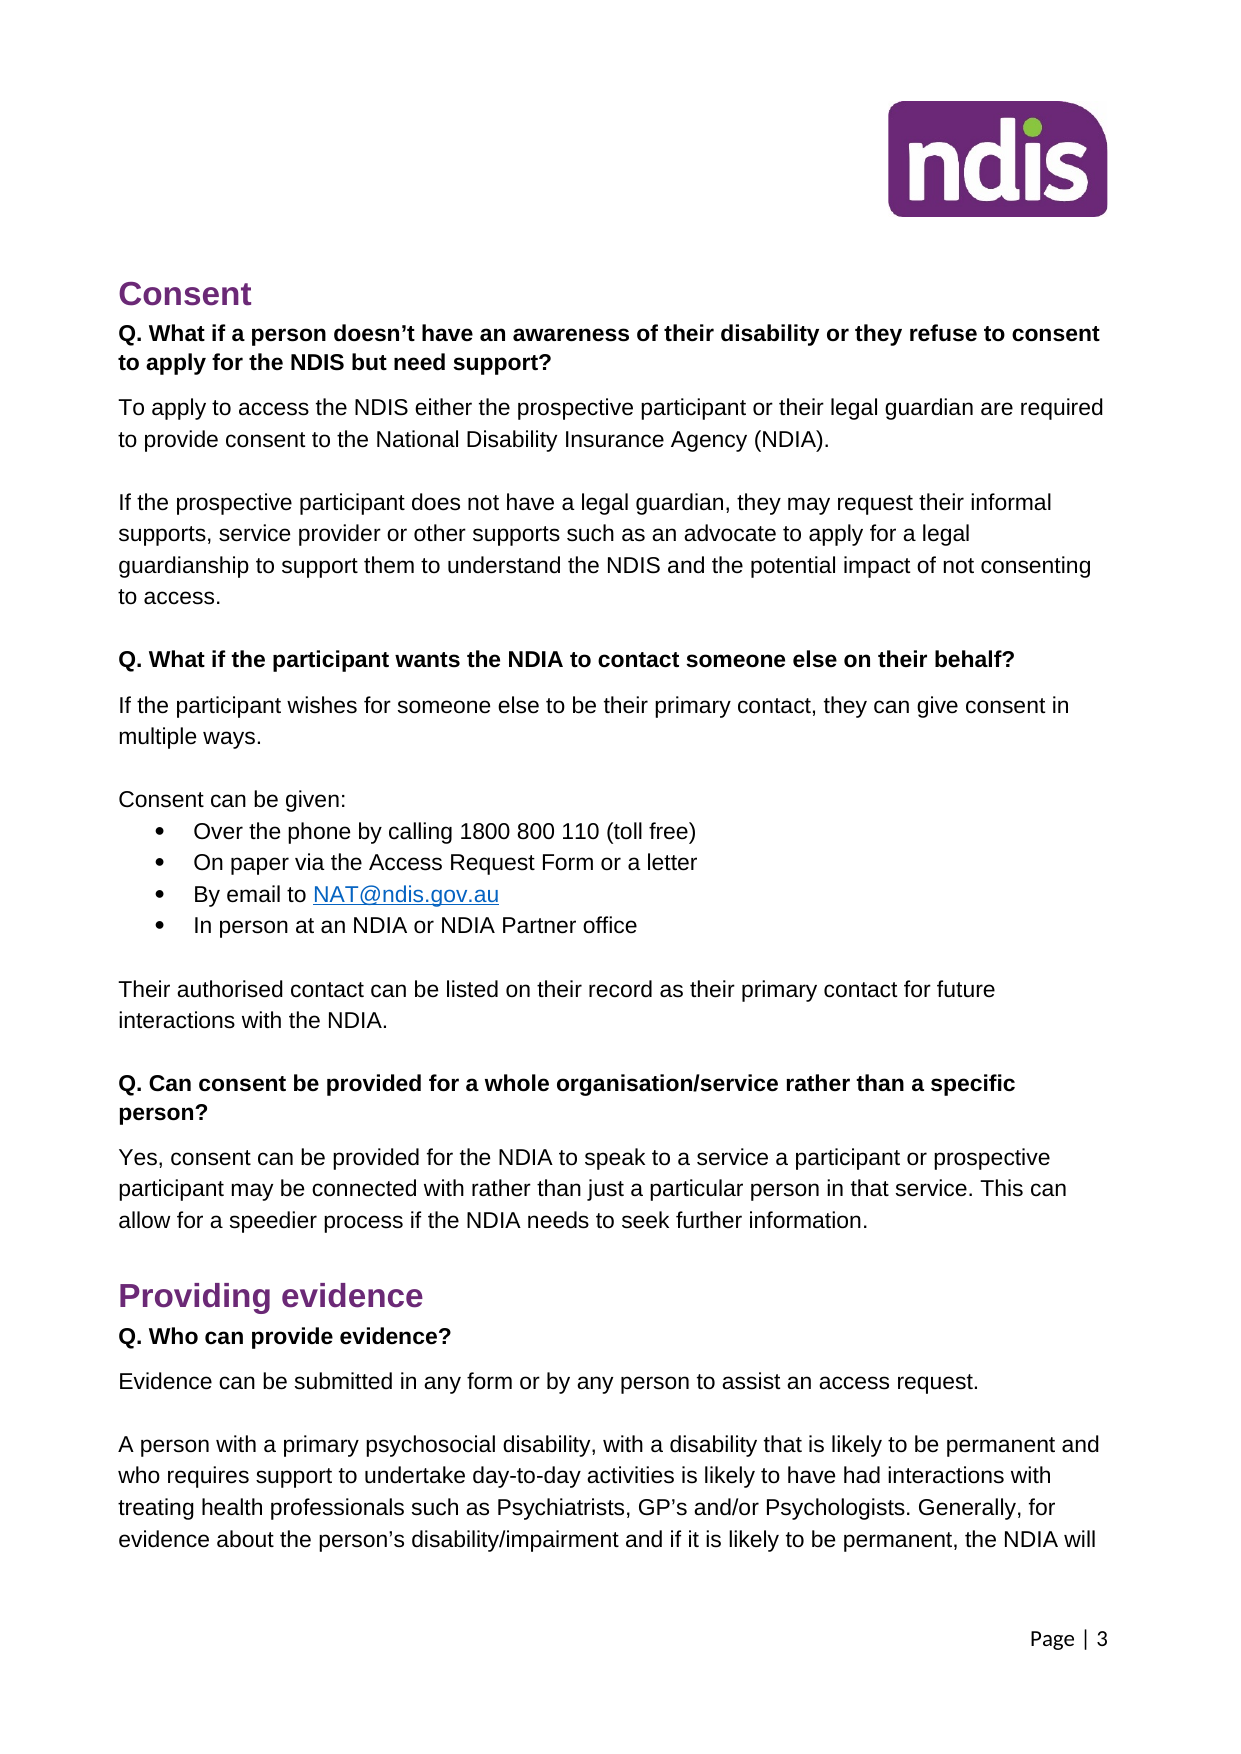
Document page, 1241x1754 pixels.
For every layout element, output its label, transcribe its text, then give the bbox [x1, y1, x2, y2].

text Yes, consent can be provided for the NDIA to speak to a service a participant or prospective participant may be connected with rather than just a particular person in that service. This can allow for a speedier process if the NDIA needs to seek further information. [118, 1144, 1107, 1233]
text If the prospective participant does not have a legal guardian, they may request their informal supports, service provider or other supports such as an advocate to apply for a legal guardianship to support them to understand the NDIS and the potential impact of not consenting to access. [118, 489, 1107, 610]
text Consent can be given: [118, 786, 1107, 813]
text Q. Can consent be provided for a whole organisation/service rather than a specific person? [118, 1070, 1107, 1125]
text Q. What if the participant wants the NDIA to contact someone else on their behalf? [118, 646, 1107, 673]
list In person at an NDIA or NDIA Partner office [156, 912, 1107, 939]
text Evidence can be submitted in any form or by any person to assist an access request. [118, 1368, 1107, 1394]
text Q. What if a person doesn’t have an awareness of their disability or they refuse to consent to apply for the NDIS but need support? [118, 320, 1107, 375]
text To apply to access the NDIS either the prospective participant or their legal guardian are required to provide consent to the National Disability Insurance Agency (NDIA). [118, 394, 1107, 452]
list By email to NAT@ndis.gov.au [156, 881, 1107, 907]
subtitle Consent [118, 274, 1107, 312]
picture [888, 101, 1108, 217]
text If the participant wishes for someone else to be their primary contact, they can give consent in multiple ways. [118, 692, 1107, 749]
subtitle Providing evidence [118, 1276, 1107, 1314]
list On paper via the Access Request Form or a letter [156, 849, 1107, 876]
list Over the phone by calling 1800 800 110 (toll free) [156, 818, 1107, 844]
text Q. Who can provide evidence? [118, 1323, 1107, 1349]
text Their authorised contact can be listed on their record as their primary contact for future interactions with the NDIA. [118, 976, 1107, 1033]
